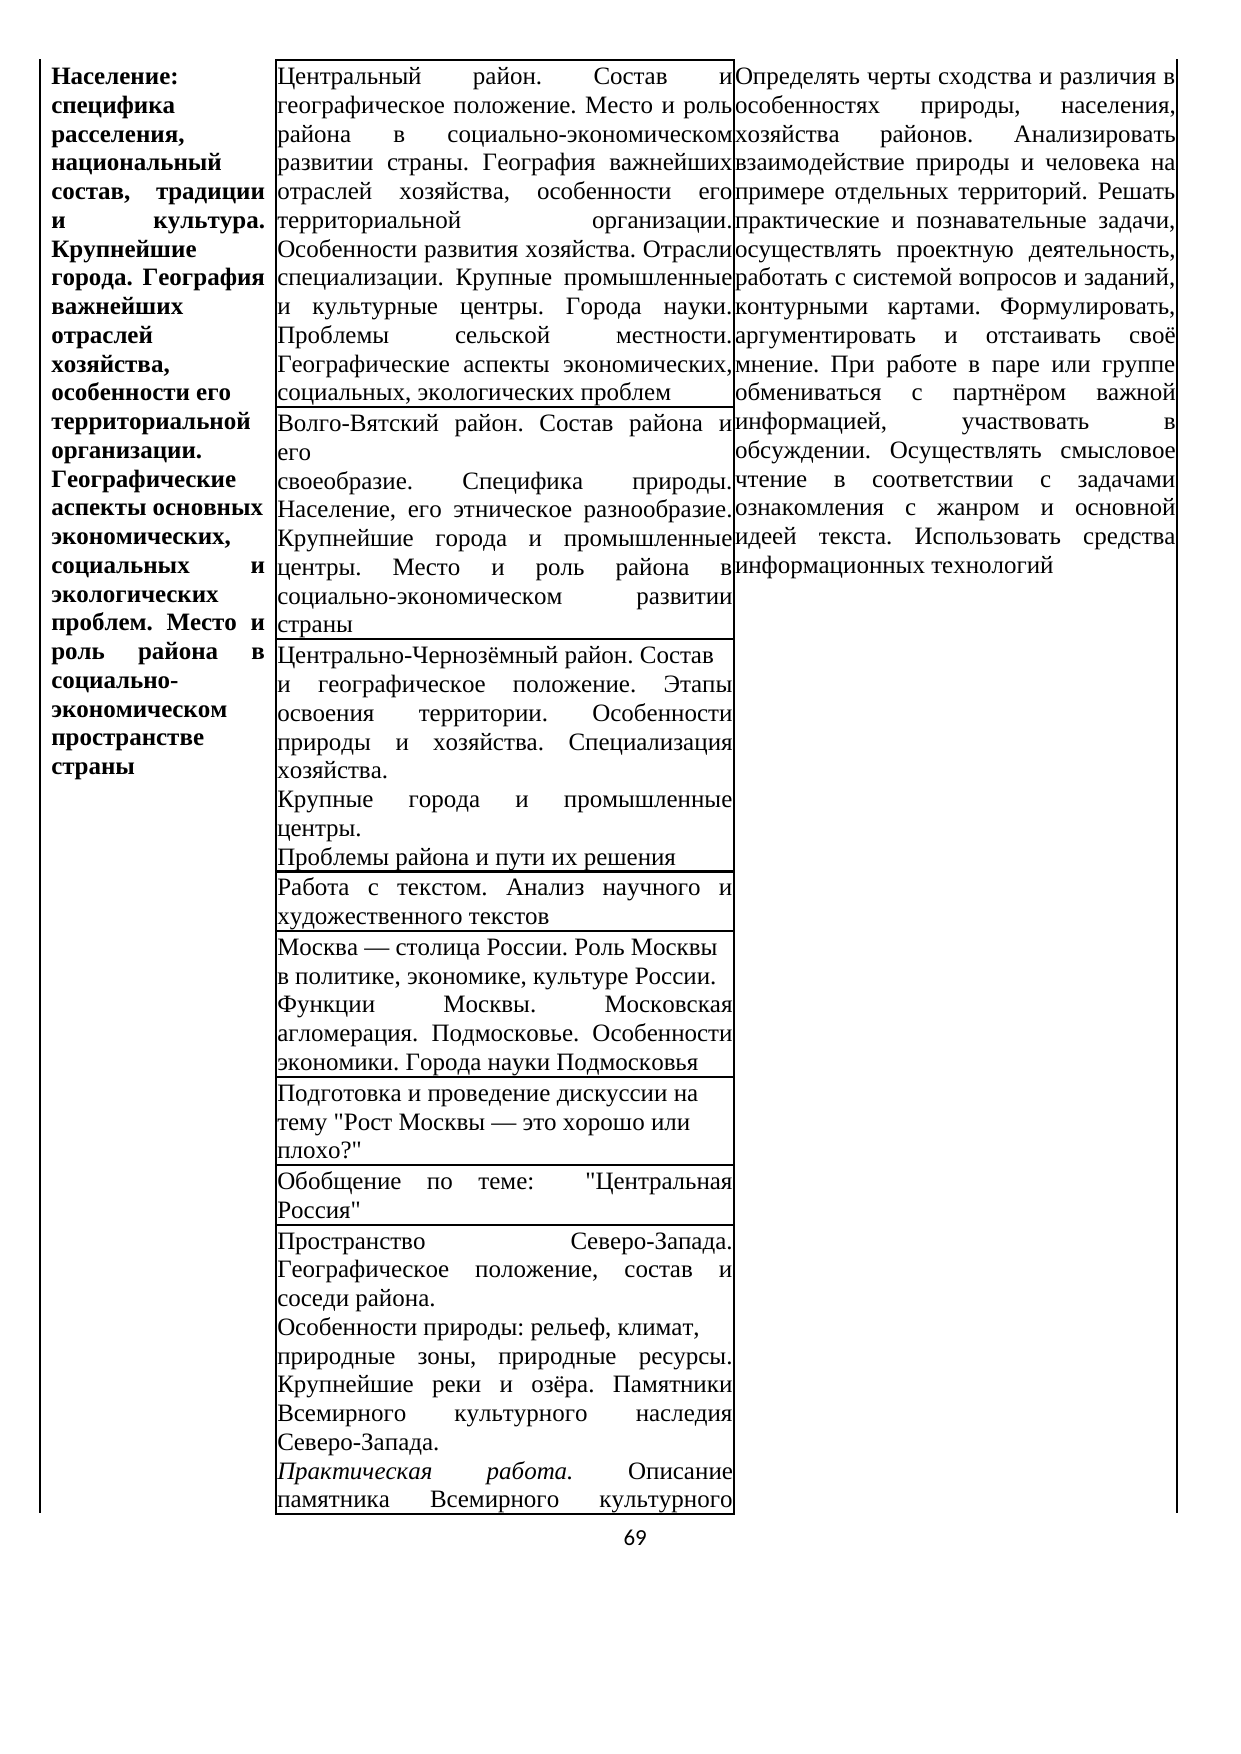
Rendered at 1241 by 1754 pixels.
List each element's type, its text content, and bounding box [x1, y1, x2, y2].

table_cell Центральный район. Состав и географическое положение. Место и роль района в социально-экономическом развитии страны. География важнейших отраслей хозяйства, особенности его территориальной организации. Особенности развития хозяйства. Отрасли специализации. Крупные промышленные и культурные центры. Города науки. Проблемы сельской местности. Географические аспекты экономических, социальных, экологических проблем [277, 61, 733, 406]
table_cell Обобщение по теме: "Центральная Россия" [277, 1166, 733, 1224]
table_cell Волго-Вятский район. Состав района и его своеобразие. Специфика природы. Население, его этническое разнообразие. Крупнейшие города и промышленные центры. Место и роль района в социально-экономическом развитии страны [277, 408, 733, 638]
table_cell Москва — столица России. Роль Москвы в политике, экономике, культуре России. Функции Москвы. Московская агломерация. Подмосковье. Особенности экономики. Города науки Подмосковья [277, 932, 733, 1076]
table_cell Центрально-Чернозёмный район. Состав и географическое положение. Этапы освоения территории. Особенности природы и хозяйства. Специализация хозяйства. Крупные города и промышленные центры. Проблемы района и пути их решения [277, 640, 733, 870]
table_cell Подготовка и проведение дискуссии на тему "Рост Москвы — это хорошо или плохо?" [277, 1078, 733, 1164]
table_cell Работа с текстом. Анализ научного и художественного текстов [277, 873, 733, 930]
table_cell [277, 1226, 733, 1513]
